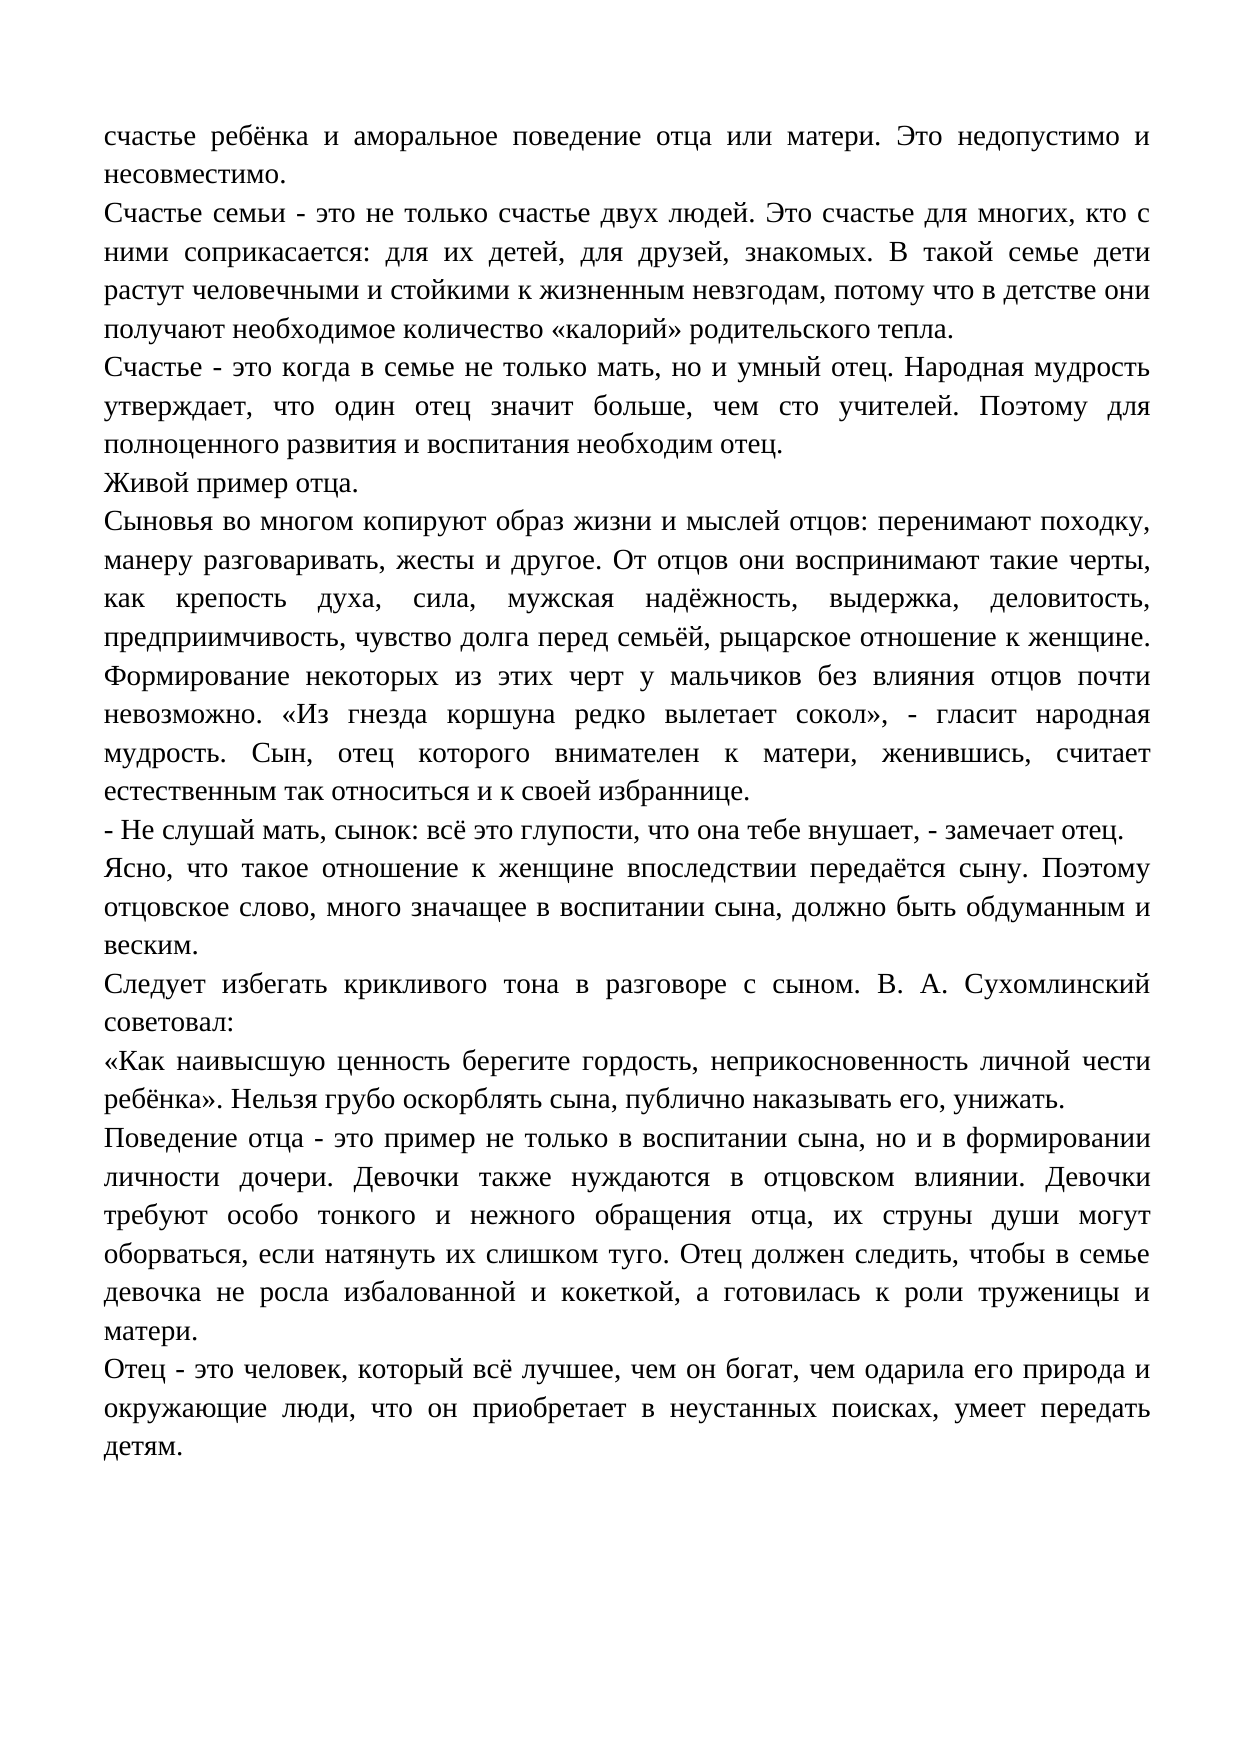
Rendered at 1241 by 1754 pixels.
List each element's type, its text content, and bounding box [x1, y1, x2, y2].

text - Не слушай мать, сынок: всё это глупости, что она тебе внушает, - замечает отец. [103, 812, 1152, 845]
text Живой пример отца. [103, 465, 1152, 498]
text Отец - это человек, который всё лучшее, чем он богат, чем одарила его природа и окружающие люди, что он приобретает в неустанных поисках, умеет передать детям. [103, 1351, 1152, 1462]
text Следует избегать крикливого тона в разговоре с сыном. В. А. Сухомлинский советовал: [103, 966, 1152, 1038]
text Ясно, что такое отношение к женщине впоследствии передаётся сыну. Поэтому отцовское слово, много значащее в воспитании сына, должно быть обдуманным и веским. [103, 850, 1152, 961]
text Поведение отца - это пример не только в воспитании сына, но и в формировании личности дочери. Девочки также нуждаются в отцовском влиянии. Девочки требуют особо тонкого и нежного обращения отца, их струны души могут оборваться, если натянуть их слишком туго. Отец должен следить, чтобы в семье девочка не росла избалованной и кокеткой, а готовилась к роли труженицы и матери. [103, 1120, 1152, 1346]
text Сыновья во многом копируют образ жизни и мыслей отцов: перенимают походку, манеру разговаривать, жесты и другое. От отцов они воспринимают такие черты, как крепость духа, сила, мужская надёжность, выдержка, деловитость, предприимчивость, чувство долга перед семьёй, рыцарское отношение к женщине. Формирование некоторых из этих черт у мальчиков без влияния отцов почти невозможно. «Из гнезда коршуна редко вылетает сокол», - гласит народная мудрость. Сын, отец которого внимателен к матери, женившись, считает естественным так относиться и к своей избраннице. [103, 503, 1152, 807]
text Счастье семьи - это не только счастье двух людей. Это счастье для многих, кто с ними соприкасается: для их детей, для друзей, знакомых. В такой семье дети растут человечными и стойкими к жизненным невзгодам, потому что в детстве они получают необходимое количество «калорий» родительского тепла. [103, 195, 1152, 344]
text Счастье - это когда в семье не только мать, но и умный отец. Народная мудрость утверждает, что один отец значит больше, чем сто учителей. Поэтому для полноценного развития и воспитания необходим отец. [103, 349, 1152, 460]
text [103, 118, 1152, 190]
text «Как наивысшую ценность берегите гордость, неприкосновенность личной чести ребёнка». Нельзя грубо оскорблять сына, публично наказывать его, унижать. [103, 1043, 1152, 1115]
